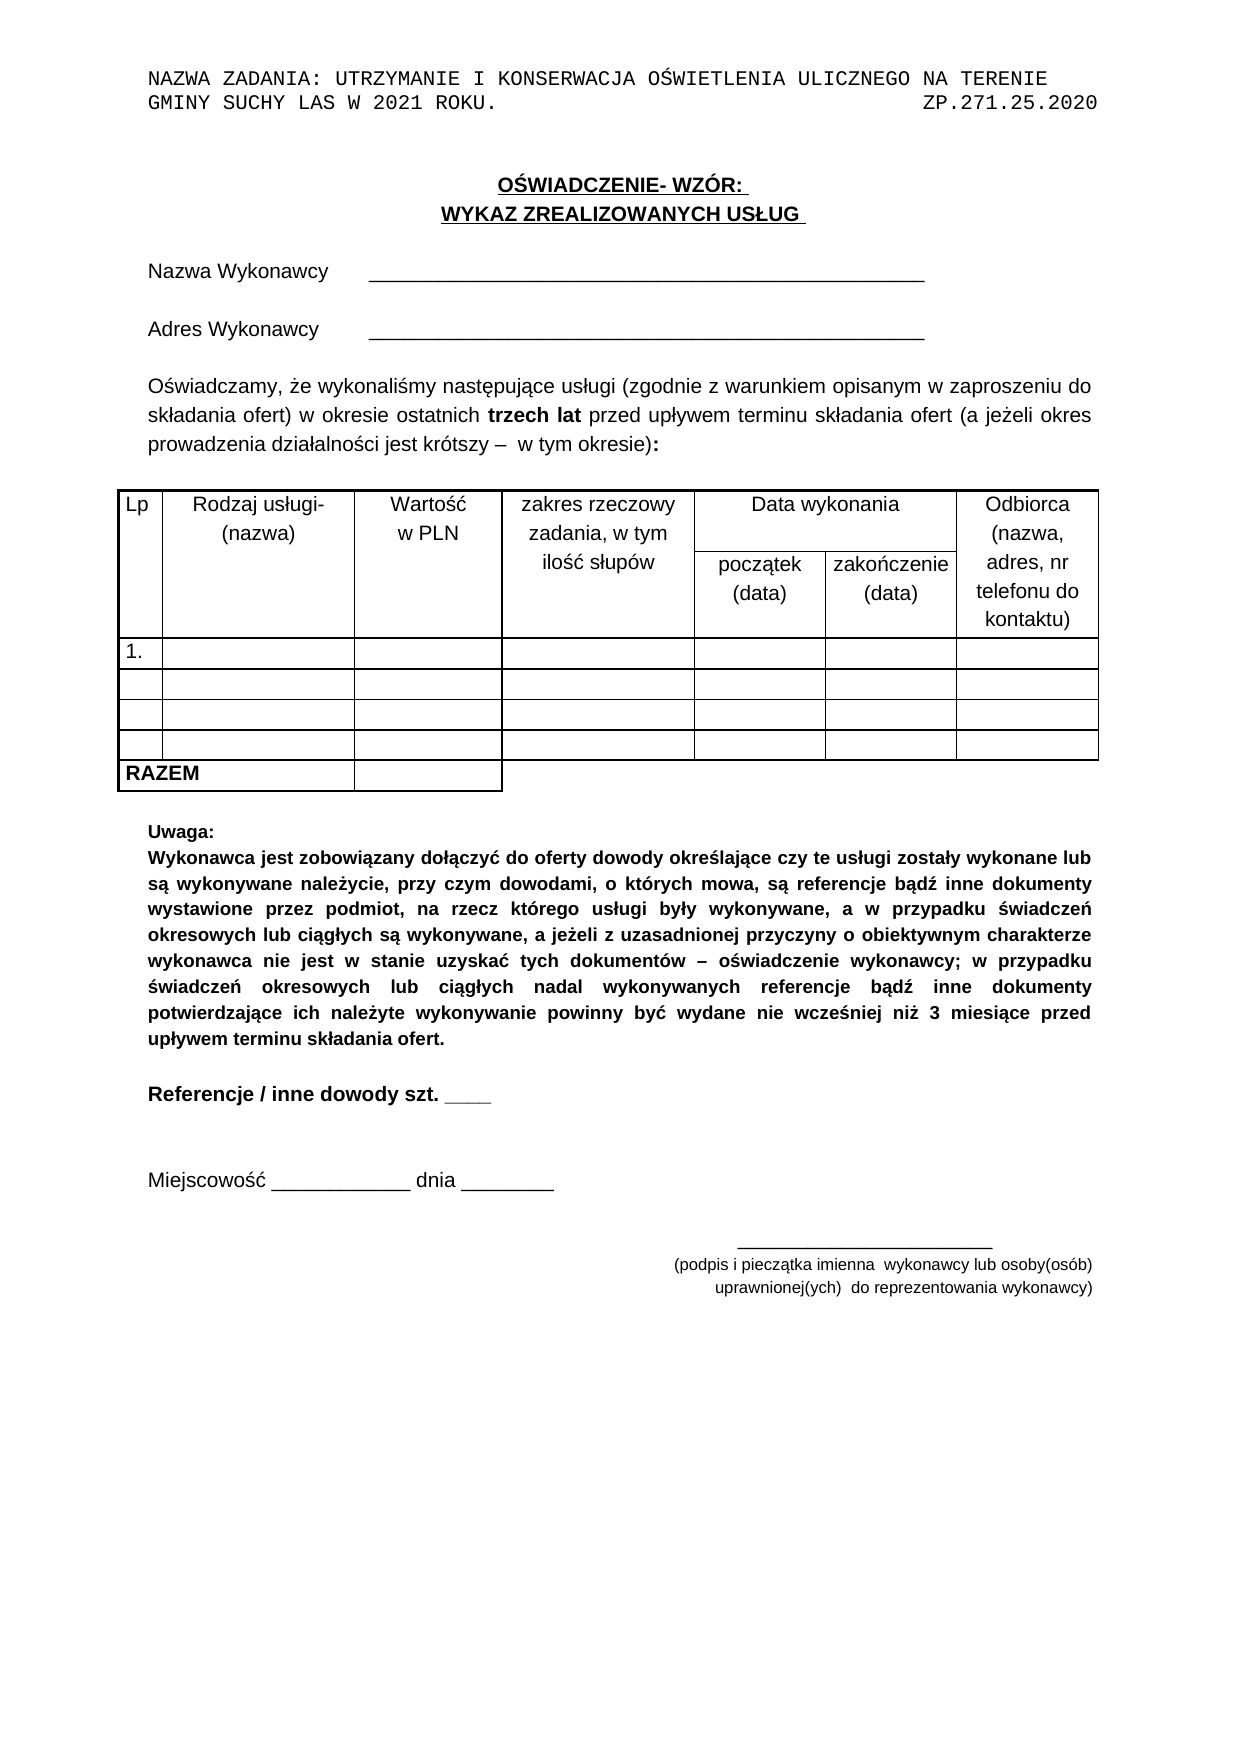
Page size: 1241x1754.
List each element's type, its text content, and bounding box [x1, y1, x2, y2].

table_cell początek (data) [695, 552, 825, 637]
table_cell [355, 761, 501, 790]
table_cell [120, 731, 162, 759]
table_header Data wykonania [695, 492, 956, 551]
text uprawnionej(ych) do reprezentowania wykonawcy) [148, 1277, 1093, 1297]
table_cell [503, 700, 694, 729]
table_cell [695, 731, 825, 759]
table_cell [120, 700, 162, 729]
table_cell [957, 670, 1098, 698]
table_cell [826, 731, 956, 759]
table_cell [503, 639, 694, 668]
table_header Rodzaj usługi- (nazwa) [163, 492, 354, 637]
table_cell [826, 639, 956, 668]
table_cell [503, 731, 694, 759]
table_header zakres rzeczowy zadania, w tym ilość słupów [503, 492, 694, 637]
table_cell 1. [120, 639, 162, 668]
text Adres Wykonawcy ________________________________________________ [148, 317, 1093, 341]
text WYKAZ ZREALIZOWANYCH USŁUG [148, 202, 1093, 226]
text Wykonawca jest zobowiązany dołączyć do oferty dowody określające czy te usługi zostały wykonane lub są wykonywane należycie, przy czym dowodami, o których mowa, są referencje bądź inne dokumenty wystawione przez podmiot, na rzecz którego usługi były wykonywane, a w przypadku świadczeń okresowych lub ciągłych są wykonywane, a jeżeli z uzasadnionej przyczyny o obiektywnym charakterze wykonawca nie jest w stanie uzyskać tych dokumentów – oświadczenie wykonawcy; w przypadku świadczeń okresowych lub ciągłych nadal wykonywanych referencje bądź inne dokumenty potwierdzające ich należyte wykonywanie powinny być wydane nie wcześniej niż 3 miesiące przed upływem terminu składania ofert. [148, 847, 1093, 1049]
table_cell [163, 639, 354, 668]
table_cell zakończenie (data) [826, 552, 956, 637]
table_cell RAZEM [120, 761, 354, 790]
text OŚWIADCZENIE- WZÓR: [148, 173, 1093, 197]
table_cell [695, 639, 825, 668]
text Nazwa Wykonawcy ________________________________________________ [148, 259, 1093, 283]
table_cell [355, 731, 501, 759]
table_cell [957, 639, 1098, 668]
table_cell [503, 670, 694, 698]
table_cell [695, 700, 825, 729]
table_cell [957, 731, 1098, 759]
text Miejscowość ____________ dnia ________ [148, 1168, 1093, 1192]
table_cell [355, 670, 501, 698]
table_cell [695, 670, 825, 698]
table_cell [120, 670, 162, 698]
table_header Lp [120, 492, 162, 637]
table_cell [355, 639, 501, 668]
table_cell [163, 700, 354, 729]
table_cell [826, 670, 956, 698]
text Oświadczamy, że wykonaliśmy następujące usługi (zgodnie z warunkiem opisanym w zaproszeniu do składania ofert) w okresie ostatnich trzech lat przed upływem terminu składania ofert (a jeżeli okres prowadzenia działalności jest krótszy – w tym okresie): [148, 374, 1093, 456]
text Referencje / inne dowody szt. ____ [148, 1082, 1093, 1106]
text (podpis i pieczątka imienna wykonawcy lub osoby(osób) [148, 1254, 1093, 1274]
text Uwaga: [148, 821, 1093, 842]
table_header Wartość w PLN [355, 492, 501, 637]
table_cell [163, 670, 354, 698]
table_cell [355, 700, 501, 729]
table_cell [826, 700, 956, 729]
table_cell [163, 731, 354, 759]
text ______________________ [148, 1226, 1093, 1250]
table_header Odbiorca (nazwa, adres, nr telefonu do kontaktu) [957, 492, 1098, 637]
table_cell [957, 700, 1098, 729]
